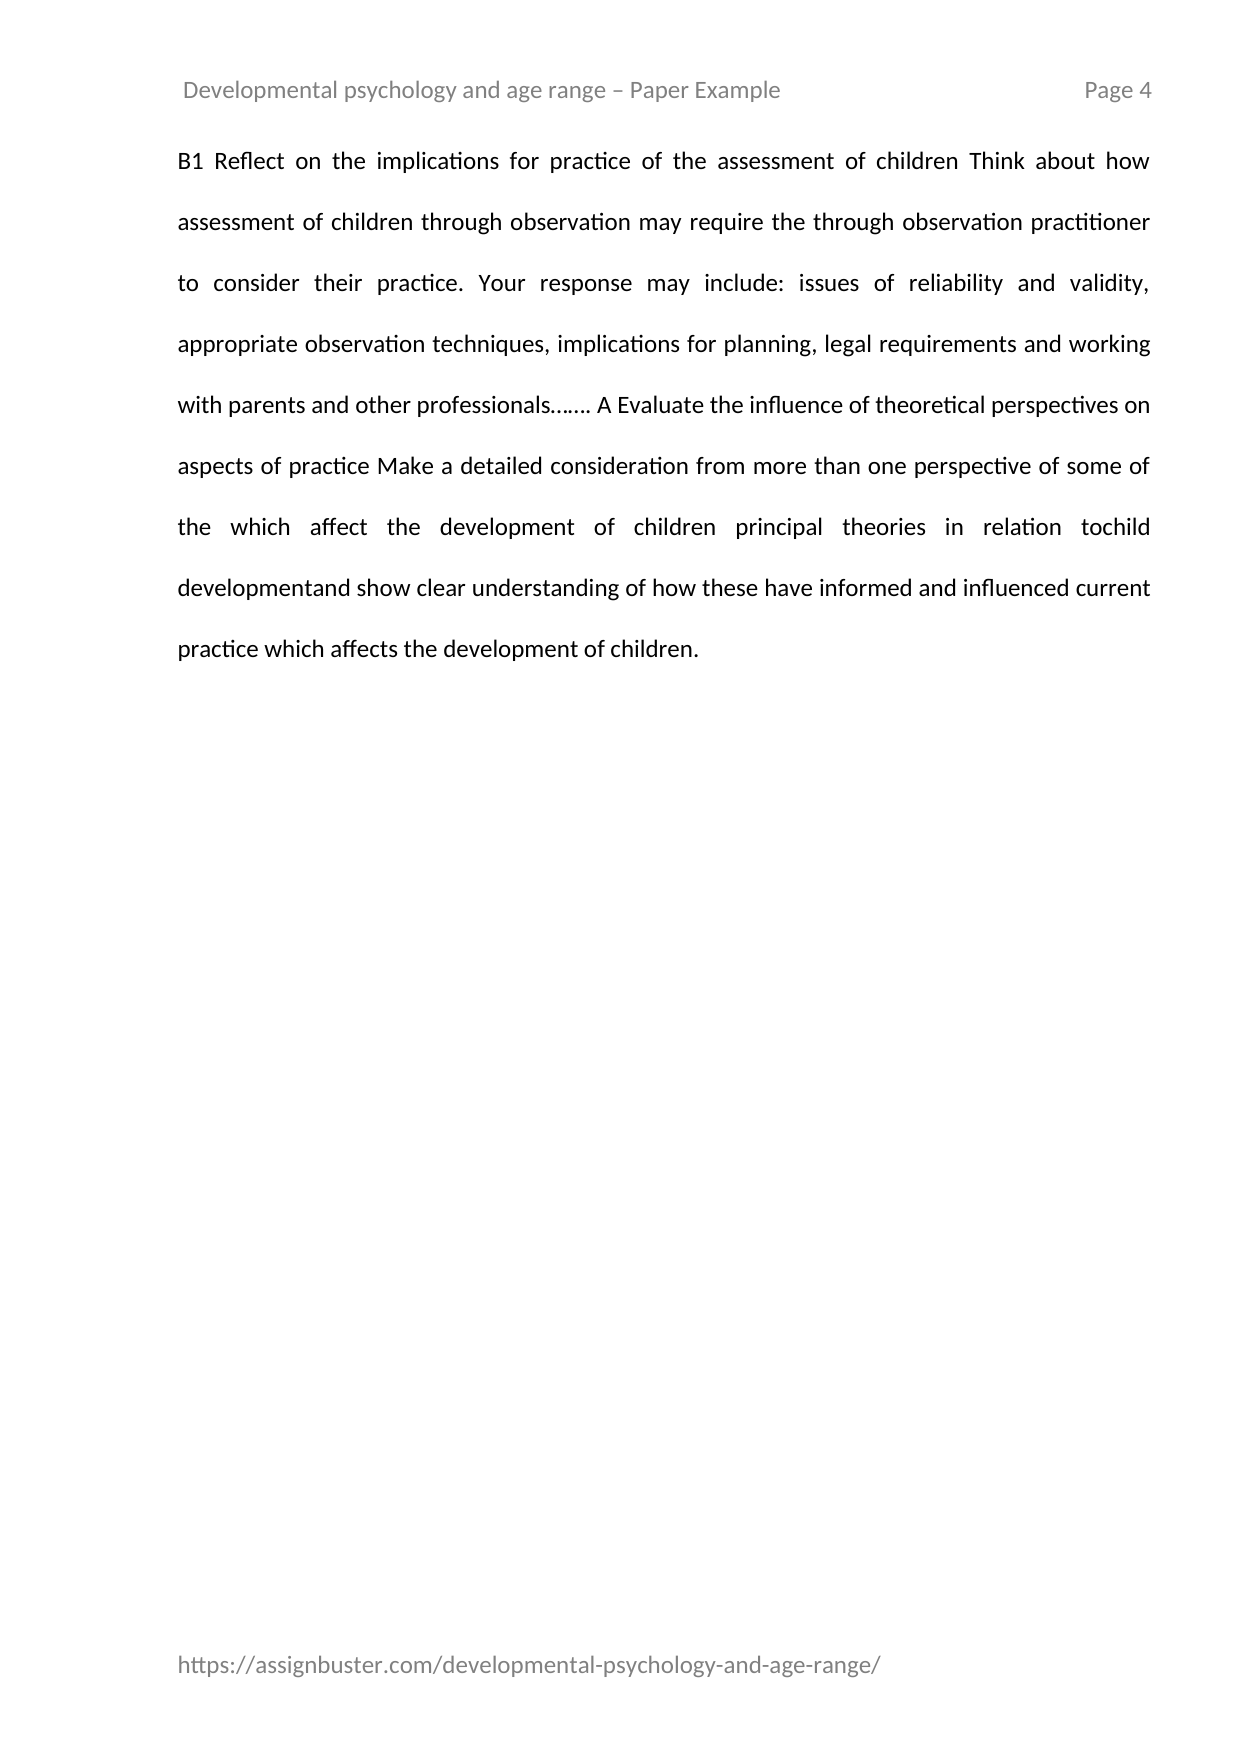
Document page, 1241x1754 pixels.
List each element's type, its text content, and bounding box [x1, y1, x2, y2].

text B1 Reflect on the implications for practice of the assessment of children Think about how assessment of children through observation may require the through observation practitioner to consider their practice. Your response may include: issues of reliability and validity, appropriate observation techniques, implications for planning, legal requirements and working with parents and other professionals……. A Evaluate the influence of theoretical perspectives on aspects of practice Make a detailed consideration from more than one perspective of some of the which affect the development of children principal theories in relation tochild developmentand show clear understanding of how these have informed and influenced current practice which affects the development of children. [177, 145, 1152, 664]
